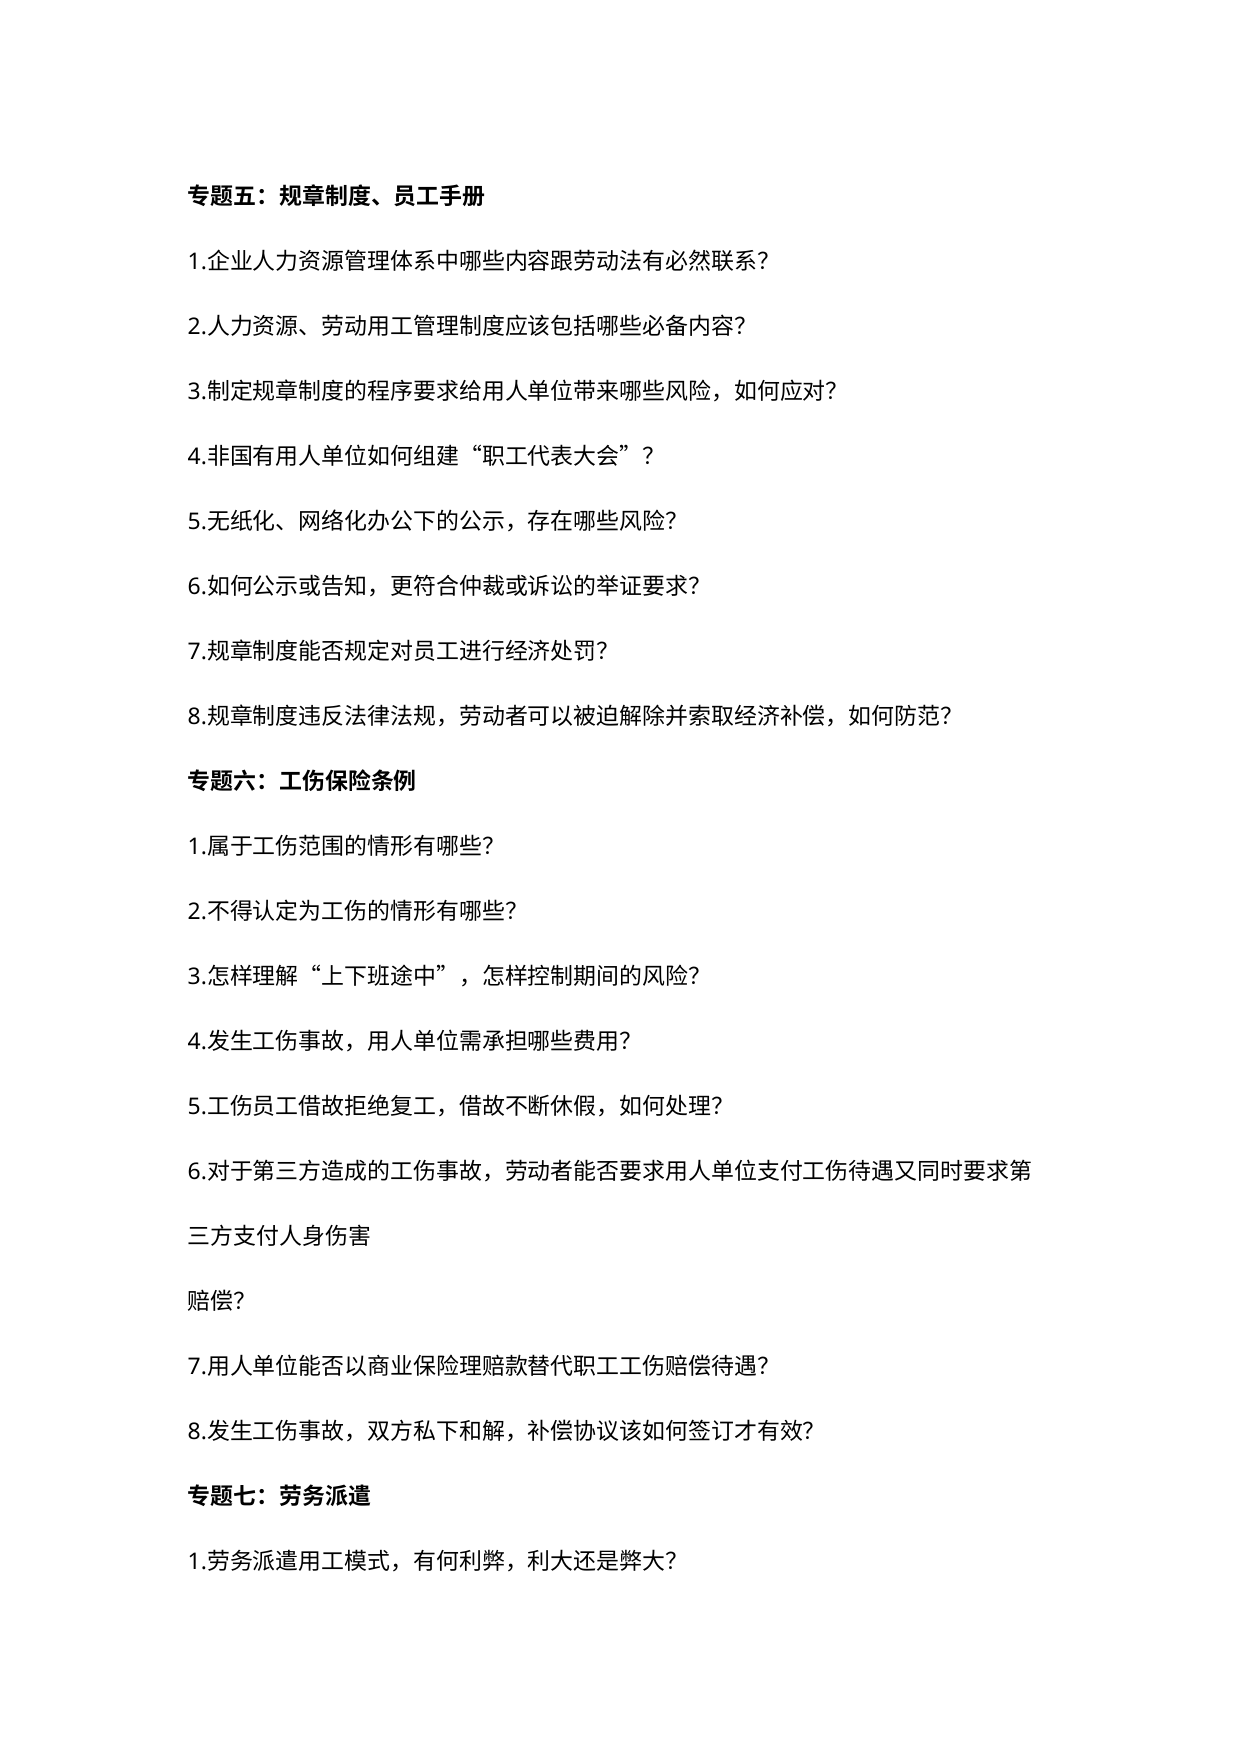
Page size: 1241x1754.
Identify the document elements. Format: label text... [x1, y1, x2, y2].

table_cell 1.劳务派遣用工模式，有何利弊，利大还是弊大？ [176, 1527, 1044, 1592]
table_cell 3.怎样理解“上下班途中”，怎样控制期间的风险？ [176, 942, 1044, 1007]
table_cell 2.人力资源、劳动用工管理制度应该包括哪些必备内容？ [176, 292, 1044, 357]
table_cell 专题六：工伤保险条例 [176, 747, 1044, 812]
table_cell 4.发生工伤事故，用人单位需承担哪些费用？ [176, 1007, 1044, 1072]
table_cell 2.不得认定为工伤的情形有哪些？ [176, 877, 1044, 942]
table_cell 5.工伤员工借故拒绝复工，借故不断休假，如何处理？ [176, 1072, 1044, 1137]
table_cell 6.如何公示或告知，更符合仲裁或诉讼的举证要求？ [176, 552, 1044, 617]
table_cell 专题七：劳务派遣 [176, 1462, 1044, 1527]
table_cell 7.规章制度能否规定对员工进行经济处罚？ [176, 617, 1044, 682]
table_cell 赔偿？ [176, 1267, 1044, 1332]
table_cell 专题五：规章制度、员工手册 [176, 162, 1044, 227]
table_cell 6.对于第三方造成的工伤事故，劳动者能否要求用人单位支付工伤待遇又同时要求第三方支付人身伤害 [176, 1137, 1044, 1267]
table_cell 7.用人单位能否以商业保险理赔款替代职工工伤赔偿待遇？ [176, 1332, 1044, 1397]
table_cell 5.无纸化、网络化办公下的公示，存在哪些风险？ [176, 487, 1044, 552]
table_cell 1.企业人力资源管理体系中哪些内容跟劳动法有必然联系？ [176, 227, 1044, 292]
table_cell 8.发生工伤事故，双方私下和解，补偿协议该如何签订才有效？ [176, 1397, 1044, 1462]
table_cell 1.属于工伤范围的情形有哪些？ [176, 812, 1044, 877]
table_cell 8.规章制度违反法律法规，劳动者可以被迫解除并索取经济补偿，如何防范？ [176, 682, 1044, 747]
table_cell 4.非国有用人单位如何组建“职工代表大会”？ [176, 422, 1044, 487]
table_cell 3.制定规章制度的程序要求给用人单位带来哪些风险，如何应对？ [176, 357, 1044, 422]
